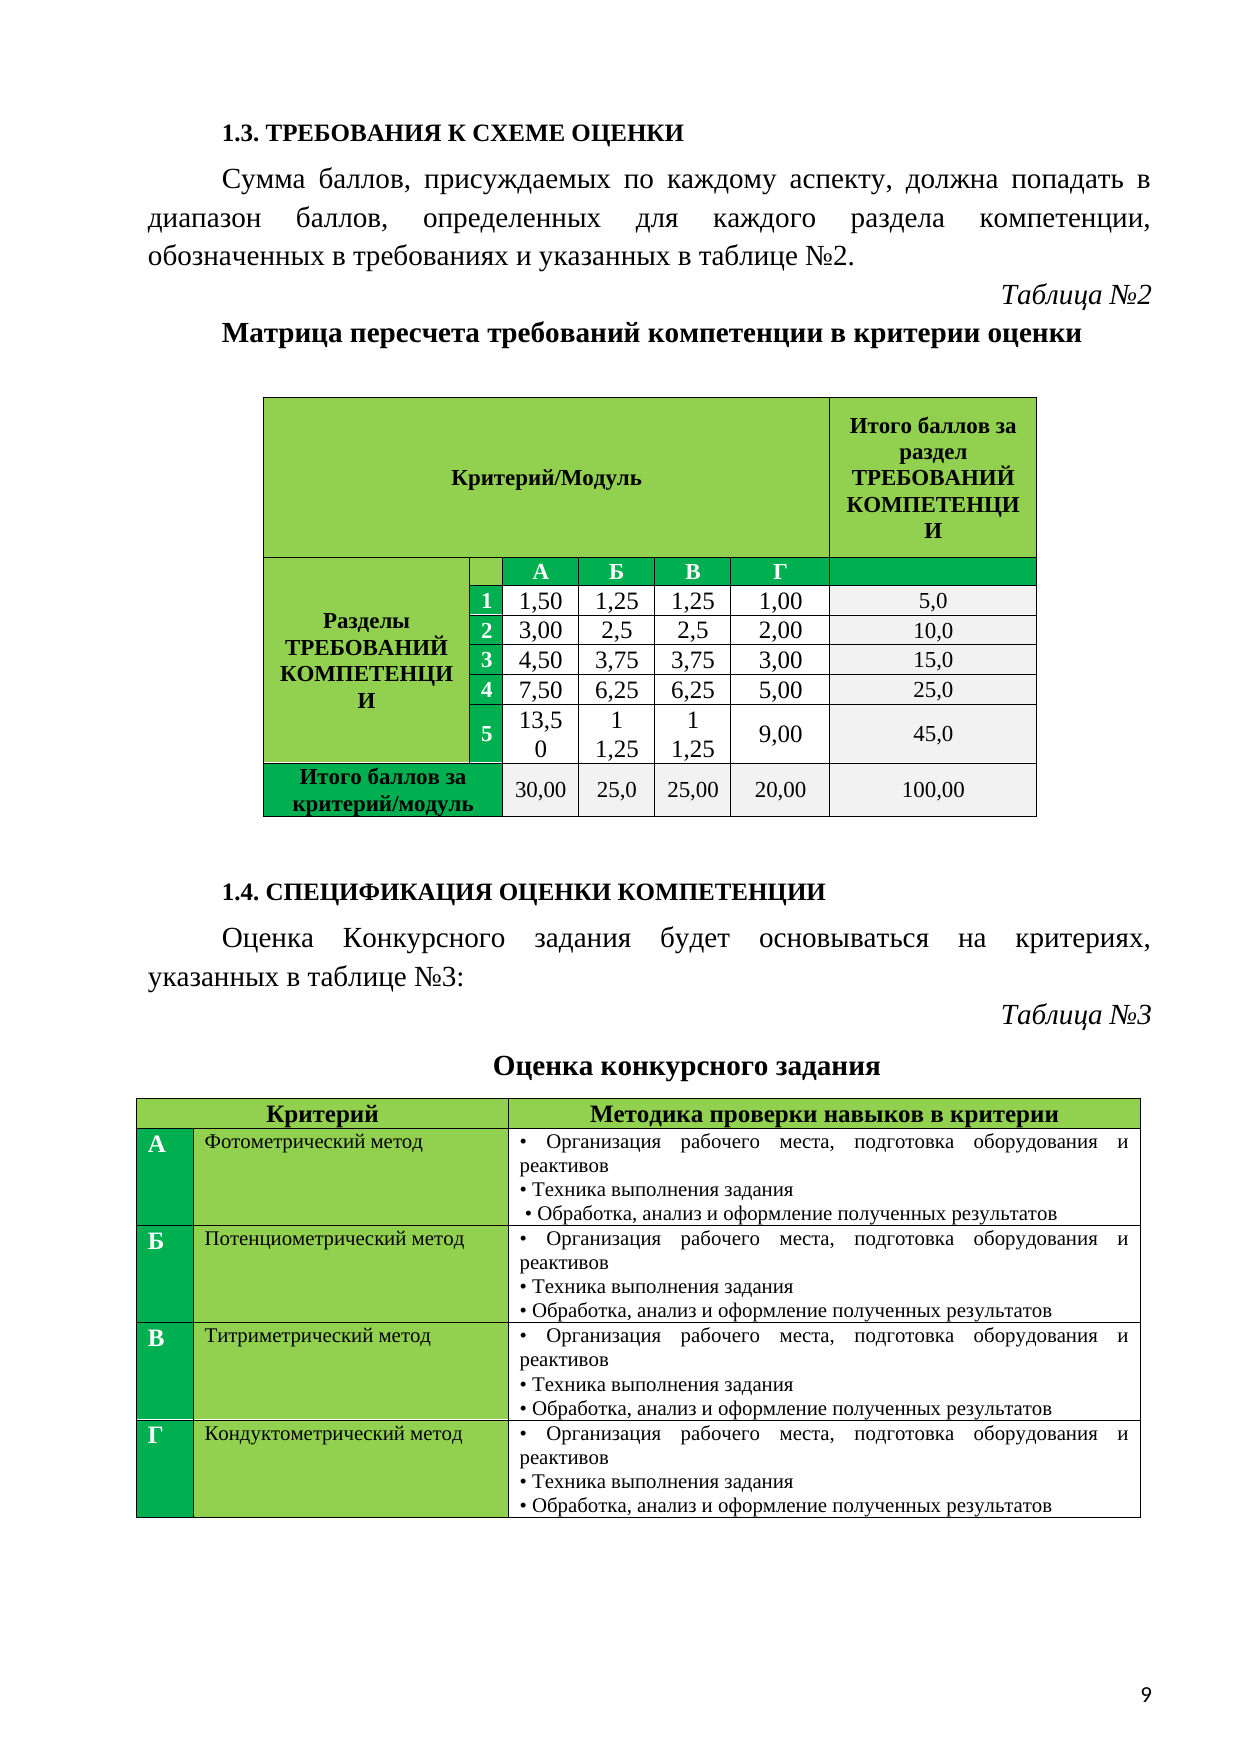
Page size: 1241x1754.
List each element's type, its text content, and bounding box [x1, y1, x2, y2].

table_cell 1,25 [579, 586, 654, 614]
table_cell 10,0 [830, 616, 1036, 644]
table_cell 2 [470, 616, 502, 644]
table_cell 9,00 [731, 705, 829, 762]
table_cell • Организация рабочего места, подготовка оборудования и реактивов • Техника выполнения задания • Обработка, анализ и оформление полученных результатов [509, 1129, 1140, 1225]
table_cell Г [137, 1421, 193, 1517]
table_header Критерий/Модуль [264, 398, 829, 557]
table_cell 2,00 [731, 616, 829, 644]
table_cell 6,25 [579, 675, 654, 704]
table_cell 45,0 [830, 705, 1036, 762]
table_cell 3 [470, 645, 502, 674]
table_cell 20,00 [731, 764, 829, 816]
table_cell 25,0 [579, 764, 654, 816]
table_header Итого баллов за раздел ТРЕБОВАНИЙ КОМПЕТЕНЦИИ [830, 398, 1036, 557]
table_cell 3,75 [579, 645, 654, 674]
table_cell 5 [470, 705, 502, 762]
table_cell 3,00 [731, 645, 829, 674]
table_cell Итого баллов за критерий/модуль [264, 764, 502, 816]
table_cell 100,00 [830, 764, 1036, 816]
table_cell 3,75 [655, 645, 730, 674]
table_cell 7,50 [503, 675, 578, 704]
text 1.4. СПЕЦИФИКАЦИЯ ОЦЕНКИ КОМПЕТЕНЦИИ [148, 877, 1152, 906]
table_cell 2,5 [579, 616, 654, 644]
table_cell 13,50 [503, 705, 578, 762]
table_cell 11,25 [579, 705, 654, 762]
table_cell Б [137, 1226, 193, 1322]
table_cell 30,00 [503, 764, 578, 816]
table_cell 1 [470, 586, 502, 614]
table_cell • Организация рабочего места, подготовка оборудования и реактивов • Техника выполнения задания • Обработка, анализ и оформление полученных результатов [509, 1226, 1140, 1322]
table_cell 5,0 [830, 586, 1036, 614]
table_cell В [655, 558, 730, 585]
table_cell A [503, 558, 578, 585]
subtitle 1.3. ТРЕБОВАНИЯ К СХЕМЕ ОЦЕНКИ [148, 118, 1152, 147]
table_cell Г [731, 558, 829, 585]
table_cell 1,00 [731, 586, 829, 614]
table_cell • Организация рабочего места, подготовка оборудования и реактивов • Техника выполнения задания • Обработка, анализ и оформление полученных результатов [509, 1421, 1140, 1517]
text Оценка конкурсного задания [148, 1048, 1152, 1081]
table_cell 11,25 [655, 705, 730, 762]
table_cell 4,50 [503, 645, 578, 674]
table_cell 4 [470, 675, 502, 704]
table_cell 1,25 [655, 586, 730, 614]
table_cell Потенциометрический метод [194, 1226, 508, 1322]
table_header Критерий [137, 1099, 508, 1128]
table_cell 15,0 [830, 645, 1036, 674]
table_cell 6,25 [655, 675, 730, 704]
text Таблица №3 [148, 997, 1152, 1031]
text Оценка Конкурсного задания будет основываться на критериях, указанных в таблице №3: [148, 920, 1152, 992]
table_cell Фотометрический метод [194, 1129, 508, 1225]
table_cell Разделы ТРЕБОВАНИЙ КОМПЕТЕНЦИИ [264, 558, 469, 762]
table_cell 5,00 [731, 675, 829, 704]
table_cell [470, 558, 502, 585]
table_cell 1,50 [503, 586, 578, 614]
table_cell 2,5 [655, 616, 730, 644]
text Матрица пересчета требований компетенции в критерии оценки [148, 315, 1152, 349]
text Таблица №2 [148, 277, 1152, 310]
table_cell [830, 558, 1036, 585]
table_cell А [137, 1129, 193, 1225]
table_cell В [137, 1323, 193, 1419]
text Сумма баллов, присуждаемых по каждому аспекту, должна попадать в диапазон баллов, определенных для каждого раздела компетенции, обозначенных в требованиях и указанных в таблице №2. [148, 161, 1152, 272]
table_cell 3,00 [503, 616, 578, 644]
table_cell Кондуктометрический метод [194, 1421, 508, 1517]
table_cell • Организация рабочего места, подготовка оборудования и реактивов • Техника выполнения задания • Обработка, анализ и оформление полученных результатов [509, 1323, 1140, 1419]
table_cell Титриметрический метод [194, 1323, 508, 1419]
table_cell Б [579, 558, 654, 585]
table_cell 25,00 [655, 764, 730, 816]
table_cell 25,0 [830, 675, 1036, 704]
table_header Методика проверки навыков в критерии [509, 1099, 1140, 1128]
